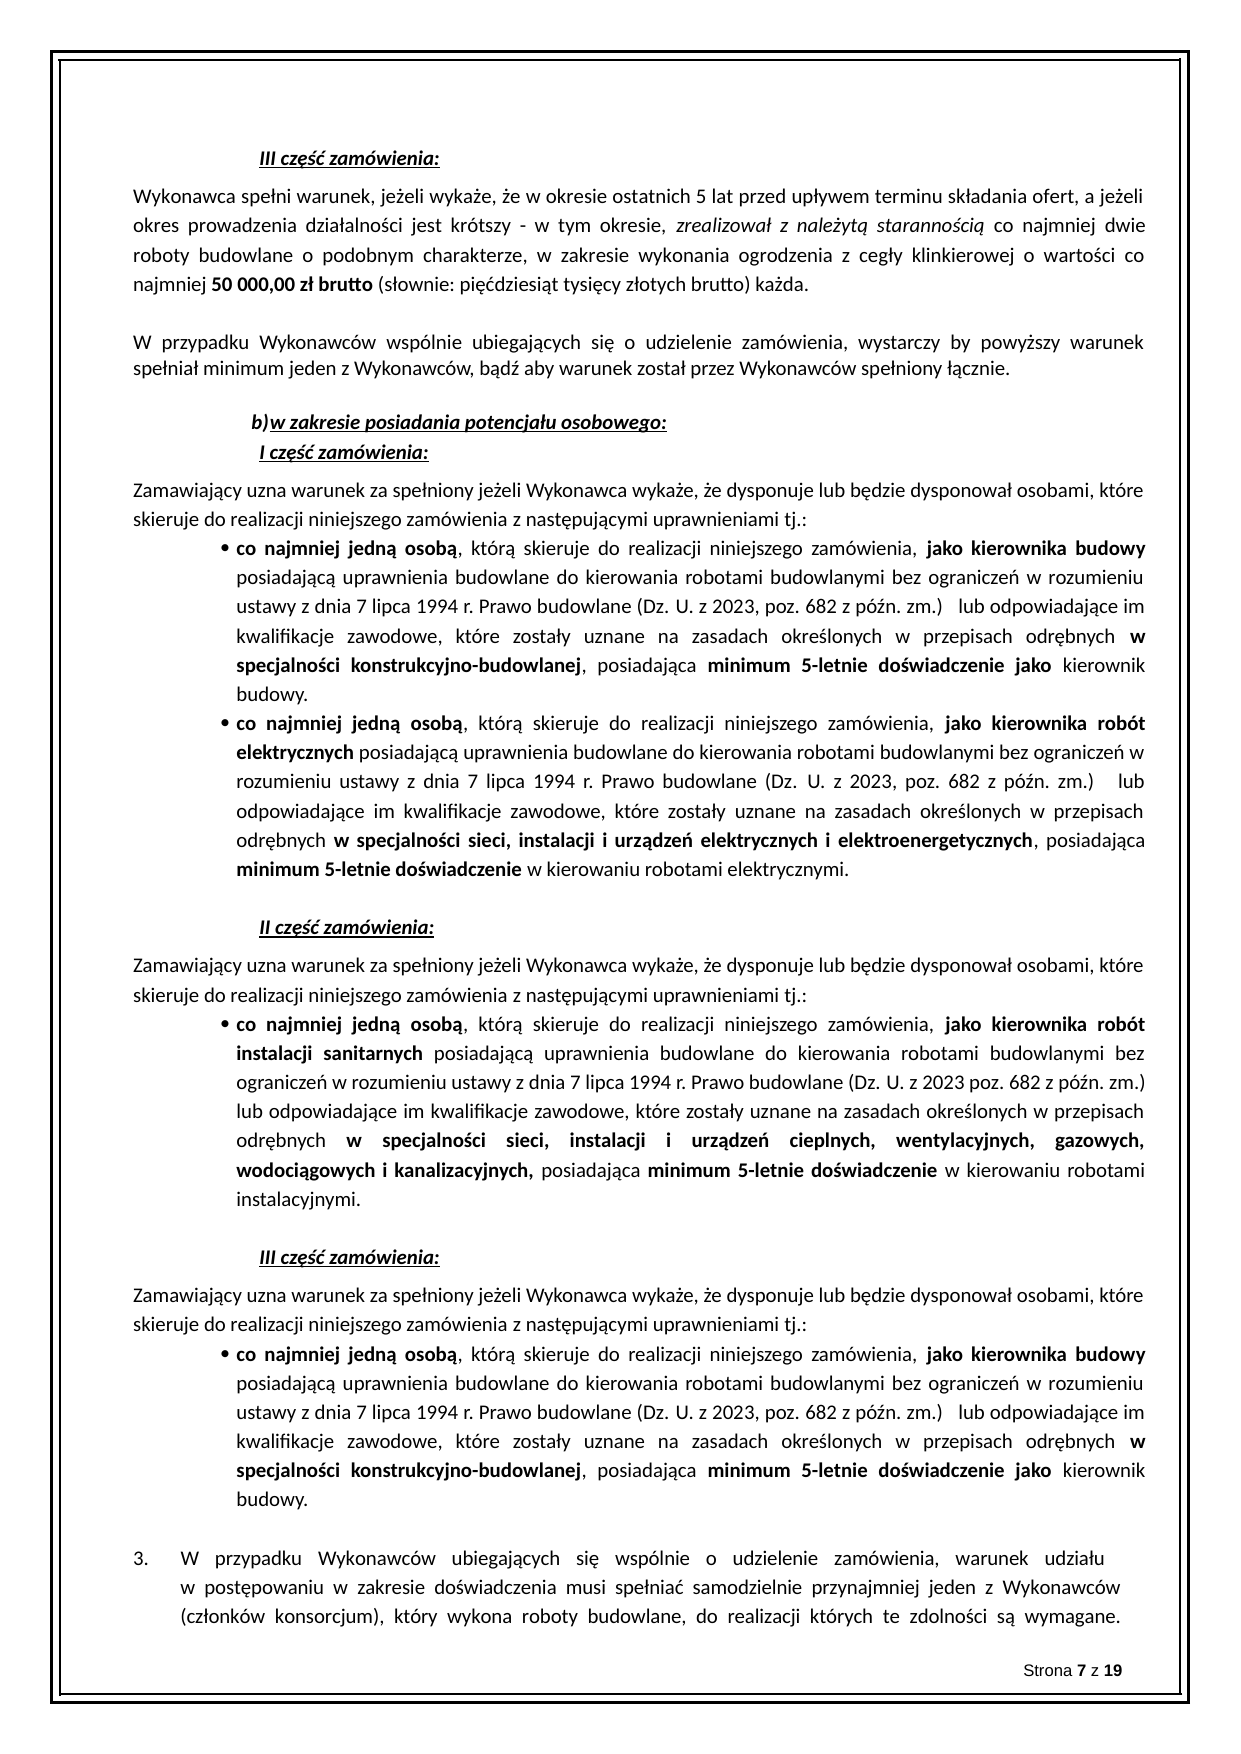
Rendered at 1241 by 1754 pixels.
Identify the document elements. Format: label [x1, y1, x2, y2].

table_header [122, 89, 1157, 1545]
list [133, 1545, 1122, 1628]
